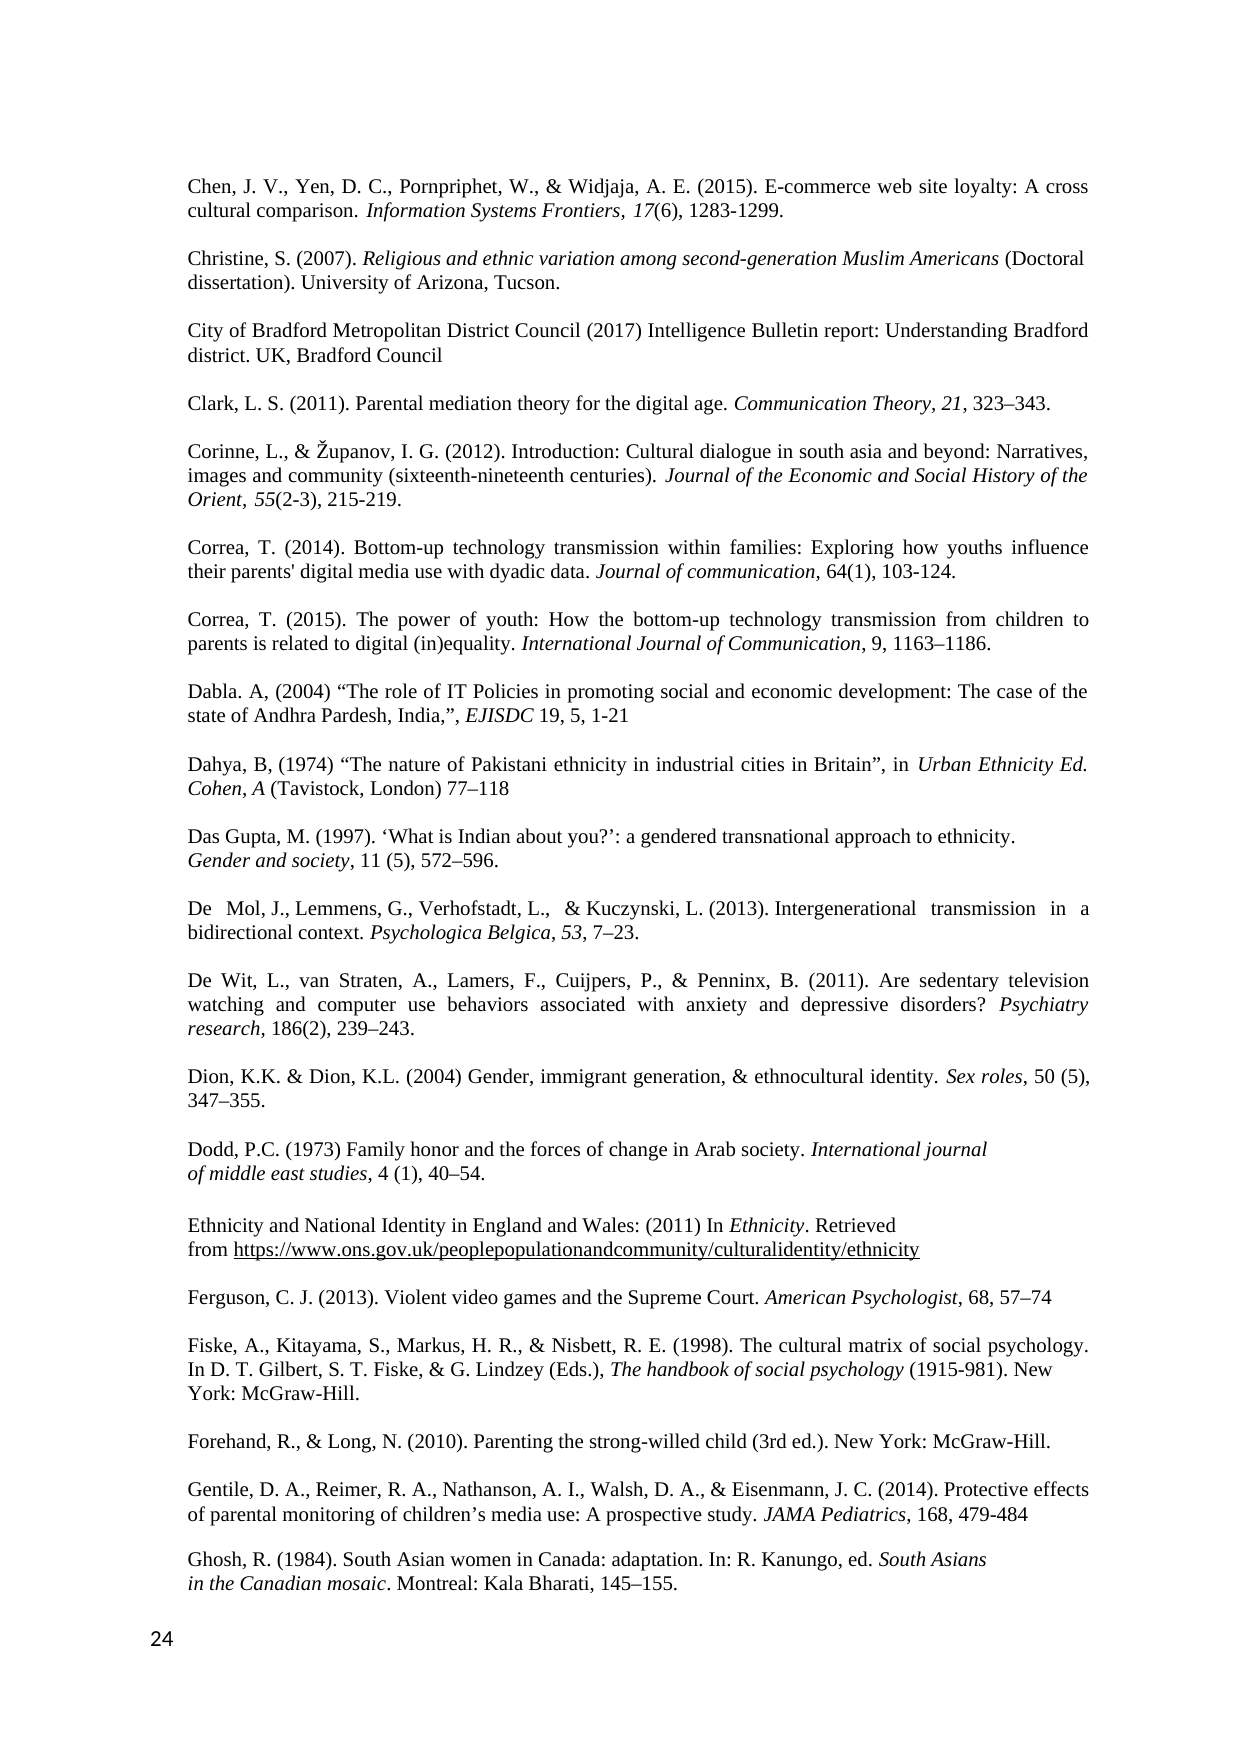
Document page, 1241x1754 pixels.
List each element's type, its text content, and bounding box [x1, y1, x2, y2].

text City of Bradford Metropolitan District Council (2017) Intelligence Bulletin report: Understanding Bradford district. UK, Bradford Council [187, 318, 1090, 367]
text Fiske, A., Kitayama, S., Markus, H. R., & Nisbett, R. E. (1998). The cultural matrix of social psychology. In D. T. Gilbert, S. T. Fiske, & G. Lindzey (Eds.), The handbook of social psychology (1915-981). New [187, 1333, 1090, 1381]
text De Wit, L., van Straten, A., Lamers, F., Cuijpers, P., & Penninx, B. (2011). Are sedentary television watching and computer use behaviors associated with anxiety and depressive disorders? Psychiatry research, 186(2), 239–243. [187, 968, 1090, 1040]
text Christine, S. (2007). Religious and ethnic variation among second-generation Muslim Americans (Doctoral [187, 246, 1090, 270]
text Corinne, L., & Županov, I. G. (2012). Introduction: Cultural dialogue in south asia and beyond: Narratives, images and community (sixteenth-nineteenth centuries). Journal of the Economic and Social History of the Orient, 55(2-3), 215-219. [187, 439, 1090, 511]
text Forehand, R., & Long, N. (2010). Parenting the strong-willed child (3rd ed.). New York: McGraw-Hill. [187, 1429, 1090, 1453]
text Ghosh, R. (1984). South Asian women in Canada: adaptation. In: R. Kanungo, ed. South Asians [187, 1547, 1090, 1571]
text De Mol, J., Lemmens, G., Verhofstadt, L., & Kuczynski, L. (2013). Intergenerational transmission in a bidirectional context. Psychologica Belgica, 53, 7–23. [187, 896, 1090, 944]
text Dodd, P.C. (1973) Family honor and the forces of change in Arab society. International journal [187, 1137, 1090, 1161]
text of middle east studies, 4 (1), 40–54. [187, 1161, 1090, 1185]
text Ethnicity and National Identity in England and Wales: (2011) In Ethnicity. Retrieved [187, 1213, 1090, 1237]
text Clark, L. S. (2011). Parental mediation theory for the digital age. Communication Theory, 21, 323–343. [187, 391, 1090, 415]
text dissertation). University of Arizona, Tucson. [187, 270, 1090, 294]
text Dahya, B, (1974) “The nature of Pakistani ethnicity in industrial cities in Britain”, in Urban Ethnicity Ed. Cohen, A (Tavistock, London) 77–118 [187, 752, 1090, 800]
text Gentile, D. A., Reimer, R. A., Nathanson, A. I., Walsh, D. A., & Eisenmann, J. C. (2014). Protective effects of parental monitoring of children’s media use: A prospective study. JAMA Pediatrics, 168, 479-484 [187, 1477, 1090, 1526]
text Dion, K.K. & Dion, K.L. (2004) Gender, immigrant generation, & ethnocultural identity. Sex roles, 50 (5), 347–355. [187, 1064, 1090, 1112]
text York: McGraw-Hill. [187, 1381, 1090, 1405]
text from https://www.ons.gov.uk/peoplepopulationandcommunity/culturalidentity/ethnicity [187, 1237, 1090, 1261]
text Gender and society, 11 (5), 572–596. [187, 848, 1090, 872]
text Correa, T. (2015). The power of youth: How the bottom-up technology transmission from children to parents is related to digital (in)equality. International Journal of Communication, 9, 1163–1186. [187, 607, 1090, 655]
text in the Canadian mosaic. Montreal: Kala Bharati, 145–155. [187, 1571, 1090, 1595]
text Dabla. A, (2004) “The role of IT Policies in promoting social and economic development: The case of the state of Andhra Pardesh, India,”, EJISDC 19, 5, 1-21 [187, 679, 1090, 727]
text Ferguson, C. J. (2013). Violent video games and the Supreme Court. American Psychologist, 68, 57–74 [187, 1285, 1090, 1309]
text Correa, T. (2014). Bottom‐up technology transmission within families: Exploring how youths influence their parents' digital media use with dyadic data. Journal of communication, 64(1), 103-124. [187, 535, 1090, 583]
text Das Gupta, M. (1997). ‘What is Indian about you?’: a gendered transnational approach to ethnicity. [187, 824, 1090, 848]
text Chen, J. V., Yen, D. C., Pornpriphet, W., & Widjaja, A. E. (2015). E-commerce web site loyalty: A cross cultural comparison. Information Systems Frontiers, 17(6), 1283-1299. [187, 174, 1090, 222]
